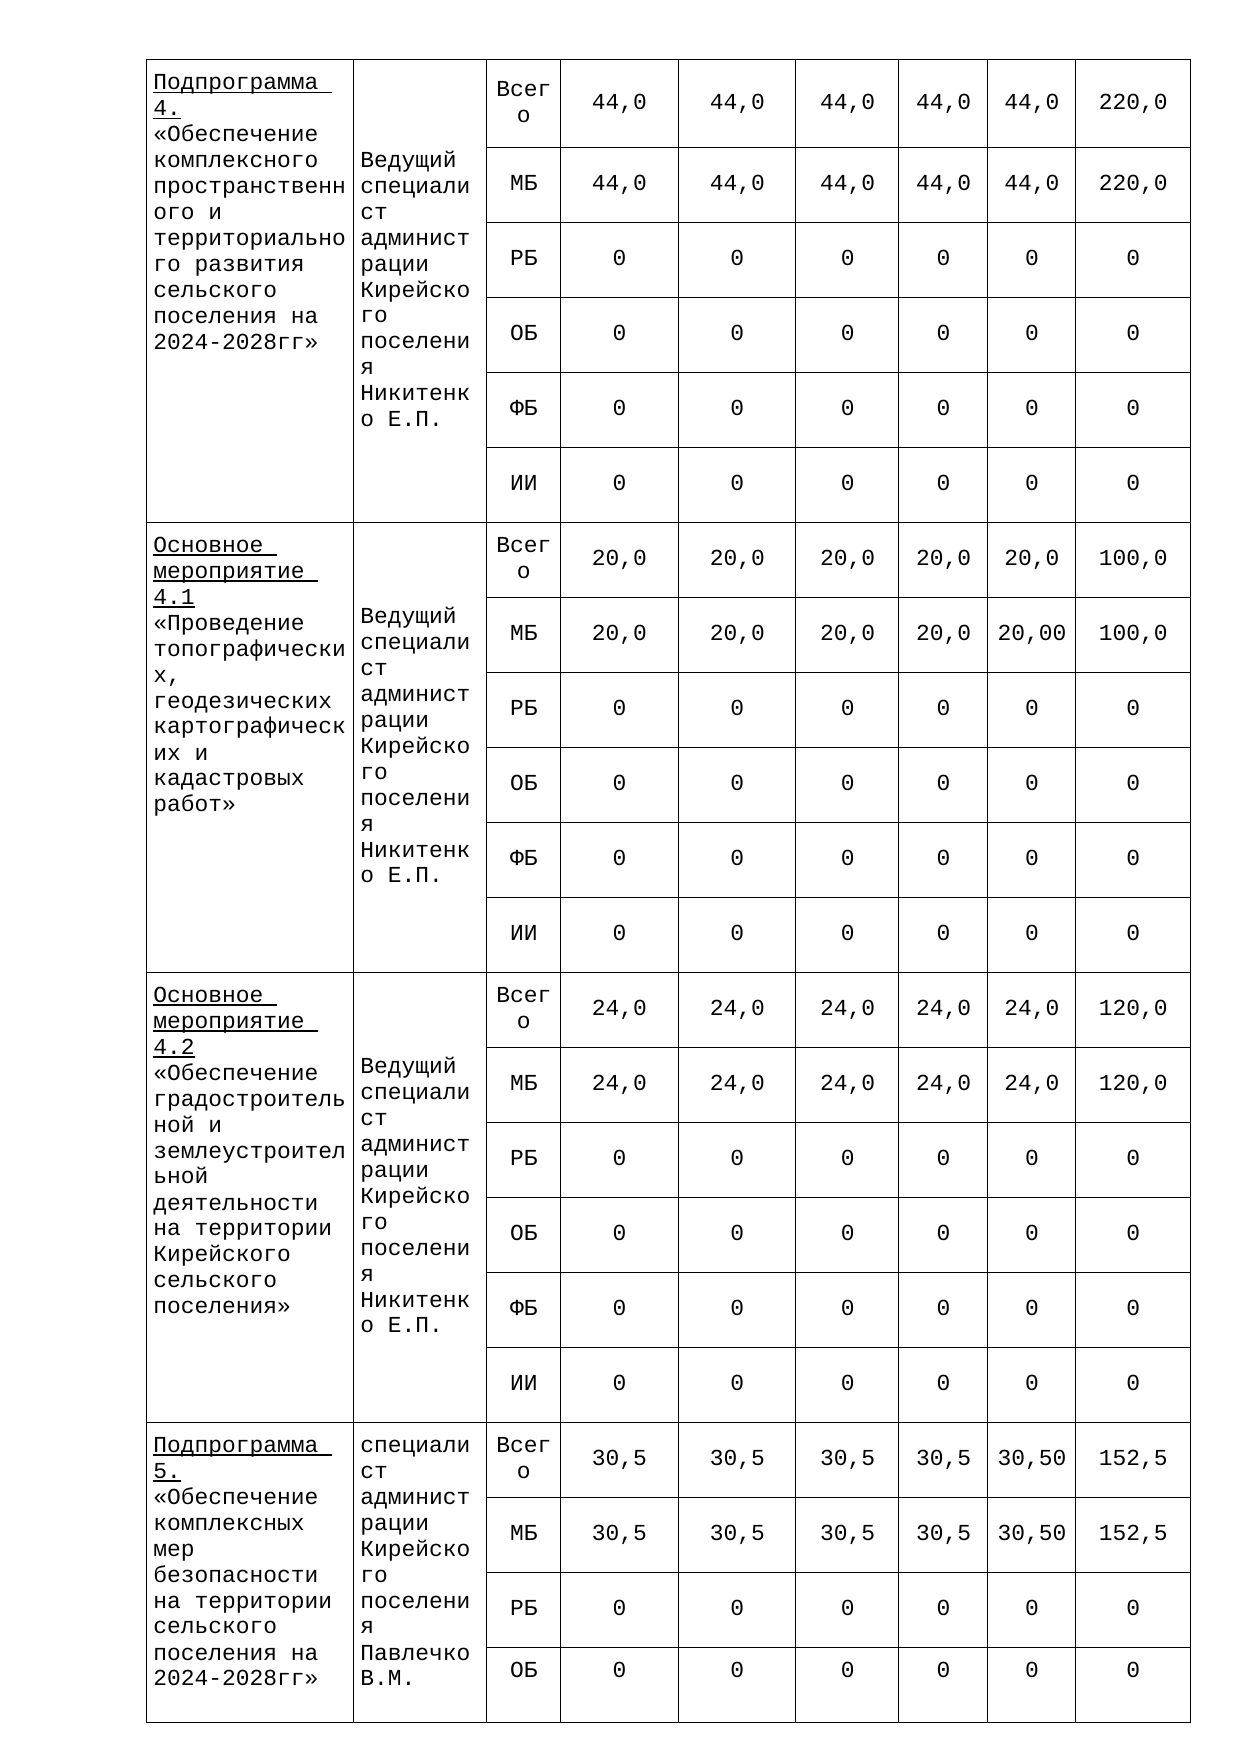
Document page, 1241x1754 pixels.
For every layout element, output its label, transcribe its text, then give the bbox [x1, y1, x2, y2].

table_cell 0 [796, 1273, 898, 1347]
table_cell 20,0 [899, 523, 987, 597]
table_cell ИИ [487, 898, 560, 972]
table_cell 0 [679, 448, 795, 522]
table_cell МБ [487, 1048, 560, 1122]
table_cell 0 [679, 1273, 795, 1347]
table_cell 0 [1076, 223, 1190, 297]
table_cell 44,0 [796, 60, 898, 147]
table_cell 0 [796, 673, 898, 747]
table_cell 20,0 [679, 523, 795, 597]
table_cell 20,0 [561, 598, 678, 672]
table_cell 0 [796, 1648, 898, 1722]
table_cell МБ [487, 598, 560, 672]
table_cell ОБ [487, 1648, 560, 1722]
table_cell 120,0 [1076, 1048, 1190, 1122]
table_cell Основное мероприятие 4.2 «Обеспечение градостроительной и землеустроительной деятельности на территории Кирейского сельского поселения» [147, 973, 353, 1422]
table_cell 0 [679, 298, 795, 372]
table_cell 0 [679, 1348, 795, 1422]
table_cell МБ [487, 148, 560, 222]
table_cell РБ [487, 673, 560, 747]
table_cell 0 [1076, 1123, 1190, 1197]
table_cell 0 [988, 1573, 1075, 1647]
table_cell 30,5 [899, 1498, 987, 1572]
table_cell 0 [899, 1573, 987, 1647]
table_cell 0 [899, 823, 987, 897]
table_cell 0 [679, 1123, 795, 1197]
table_cell 0 [561, 1123, 678, 1197]
table_cell 0 [988, 823, 1075, 897]
table_cell 0 [561, 1573, 678, 1647]
table_cell 0 [796, 1573, 898, 1647]
table_cell 220,0 [1076, 60, 1190, 147]
table_cell 0 [561, 748, 678, 822]
table_cell 0 [796, 298, 898, 372]
table_cell 0 [1076, 823, 1190, 897]
table_cell Всего [487, 523, 560, 597]
table_cell 0 [988, 373, 1075, 447]
table_cell 0 [796, 748, 898, 822]
table_cell 30,5 [796, 1423, 898, 1497]
table_cell ОБ [487, 298, 560, 372]
table_cell 20,0 [679, 598, 795, 672]
table_cell 0 [679, 223, 795, 297]
table_cell 44,0 [679, 60, 795, 147]
table_cell 0 [561, 1273, 678, 1347]
table_cell 0 [988, 1273, 1075, 1347]
table_cell 24,0 [561, 973, 678, 1047]
table_cell Всего [487, 1423, 560, 1497]
table_cell 0 [561, 448, 678, 522]
table_cell 0 [1076, 898, 1190, 972]
table_cell 0 [899, 373, 987, 447]
table_cell 120,0 [1076, 973, 1190, 1047]
table_cell 44,0 [899, 148, 987, 222]
table_cell 0 [899, 1198, 987, 1272]
table_cell Подпрограмма 4. «Обеспечение комплексного пространственного и территориального развития сельского поселения на 2024-2028гг» [147, 60, 353, 522]
table_cell 0 [988, 1348, 1075, 1422]
table_cell 0 [561, 1198, 678, 1272]
table_cell 0 [561, 673, 678, 747]
table_cell 0 [899, 748, 987, 822]
table_cell 0 [796, 1123, 898, 1197]
table_cell 30,5 [679, 1423, 795, 1497]
table_cell 20,0 [899, 598, 987, 672]
table_cell 0 [679, 898, 795, 972]
table_cell РБ [487, 1573, 560, 1647]
table_cell 24,0 [988, 1048, 1075, 1122]
table_cell 20,0 [988, 523, 1075, 597]
table_cell 0 [899, 673, 987, 747]
table_cell 0 [561, 298, 678, 372]
table_cell 24,0 [796, 973, 898, 1047]
table_cell 0 [1076, 298, 1190, 372]
table_cell 0 [796, 898, 898, 972]
table_cell 0 [899, 448, 987, 522]
table_cell 0 [1076, 1348, 1190, 1422]
table_cell 152,5 [1076, 1423, 1190, 1497]
table_cell 30,5 [899, 1423, 987, 1497]
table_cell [354, 1423, 486, 1722]
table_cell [354, 60, 486, 522]
table_cell 100,0 [1076, 598, 1190, 672]
table_cell ОБ [487, 748, 560, 822]
table_cell 24,0 [679, 1048, 795, 1122]
table_cell 0 [988, 1123, 1075, 1197]
table_cell 220,0 [1076, 148, 1190, 222]
table_cell Всего [487, 973, 560, 1047]
table_cell 30,50 [988, 1423, 1075, 1497]
table_cell 0 [561, 373, 678, 447]
table_cell 0 [679, 1573, 795, 1647]
table_cell Основное мероприятие 4.1 «Проведение топографических, геодезических картографических и кадастровых работ» [147, 523, 353, 972]
table_cell 0 [1076, 373, 1190, 447]
table_cell 0 [1076, 1198, 1190, 1272]
table_cell 0 [796, 373, 898, 447]
table_cell 0 [796, 823, 898, 897]
table_cell 152,5 [1076, 1498, 1190, 1572]
table_cell 0 [988, 448, 1075, 522]
table_cell 0 [899, 1273, 987, 1347]
table_cell 44,0 [988, 148, 1075, 222]
table_cell 0 [988, 1198, 1075, 1272]
table_cell 0 [988, 298, 1075, 372]
table_cell 0 [561, 1348, 678, 1422]
table_cell 0 [1076, 448, 1190, 522]
table_cell 20,0 [561, 523, 678, 597]
table_cell 0 [796, 1348, 898, 1422]
table_cell 44,0 [796, 148, 898, 222]
table_cell 0 [679, 748, 795, 822]
table_cell 0 [988, 1648, 1075, 1722]
table_cell 30,5 [561, 1498, 678, 1572]
table_cell ИИ [487, 1348, 560, 1422]
table_cell 0 [899, 298, 987, 372]
table_cell 0 [1076, 1273, 1190, 1347]
table_cell ФБ [487, 1273, 560, 1347]
table_cell 44,0 [899, 60, 987, 147]
table_cell 0 [679, 673, 795, 747]
table_cell МБ [487, 1498, 560, 1572]
table_cell 24,0 [988, 973, 1075, 1047]
table_cell 0 [988, 673, 1075, 747]
table_cell 0 [1076, 748, 1190, 822]
table_cell 30,50 [988, 1498, 1075, 1572]
table_cell 0 [899, 1648, 987, 1722]
table_cell 0 [561, 823, 678, 897]
table_cell 0 [988, 898, 1075, 972]
table_cell Ведущий специалист администрации Кирейского поселения Никитенко Е.П. [354, 973, 486, 1422]
table_cell Всего [487, 60, 560, 147]
table_cell ФБ [487, 823, 560, 897]
table_cell ФБ [487, 373, 560, 447]
table_cell Ведущий специалист администрации Кирейского поселения Никитенко Е.П. [354, 523, 486, 972]
table_cell 20,0 [796, 598, 898, 672]
table_cell 24,0 [899, 1048, 987, 1122]
table_cell 0 [679, 1198, 795, 1272]
table_cell 0 [561, 1648, 678, 1722]
table_cell 0 [796, 223, 898, 297]
table_cell 0 [899, 223, 987, 297]
table_cell 100,0 [1076, 523, 1190, 597]
table_cell 0 [679, 373, 795, 447]
table_cell 24,0 [899, 973, 987, 1047]
table_cell 0 [796, 1198, 898, 1272]
table_cell 0 [796, 448, 898, 522]
table_cell РБ [487, 223, 560, 297]
table_cell 30,5 [561, 1423, 678, 1497]
table_cell 44,0 [561, 60, 678, 147]
table_cell 0 [899, 1123, 987, 1197]
table_cell ОБ [487, 1198, 560, 1272]
table_cell 0 [899, 898, 987, 972]
table_cell 24,0 [796, 1048, 898, 1122]
table_cell 24,0 [561, 1048, 678, 1122]
table_cell 20,0 [796, 523, 898, 597]
table_cell РБ [487, 1123, 560, 1197]
table_cell 0 [988, 748, 1075, 822]
table_cell 20,00 [988, 598, 1075, 672]
table_cell 0 [988, 223, 1075, 297]
table_cell 30,5 [796, 1498, 898, 1572]
table_cell 44,0 [988, 60, 1075, 147]
table_cell 0 [561, 223, 678, 297]
table_cell 30,5 [679, 1498, 795, 1572]
table_cell 0 [561, 898, 678, 972]
table_cell 0 [1076, 673, 1190, 747]
table_cell 44,0 [561, 148, 678, 222]
table_cell 0 [679, 823, 795, 897]
table_cell 0 [1076, 1648, 1190, 1722]
table_cell ИИ [487, 448, 560, 522]
table_cell 0 [679, 1648, 795, 1722]
table_cell 44,0 [679, 148, 795, 222]
table_cell 0 [1076, 1573, 1190, 1647]
table_cell Подпрограмма 5. «Обеспечение комплексных мер безопасности на территории сельского поселения на 2024-2028гг» [147, 1423, 353, 1722]
table_cell 0 [899, 1348, 987, 1422]
table_cell 24,0 [679, 973, 795, 1047]
